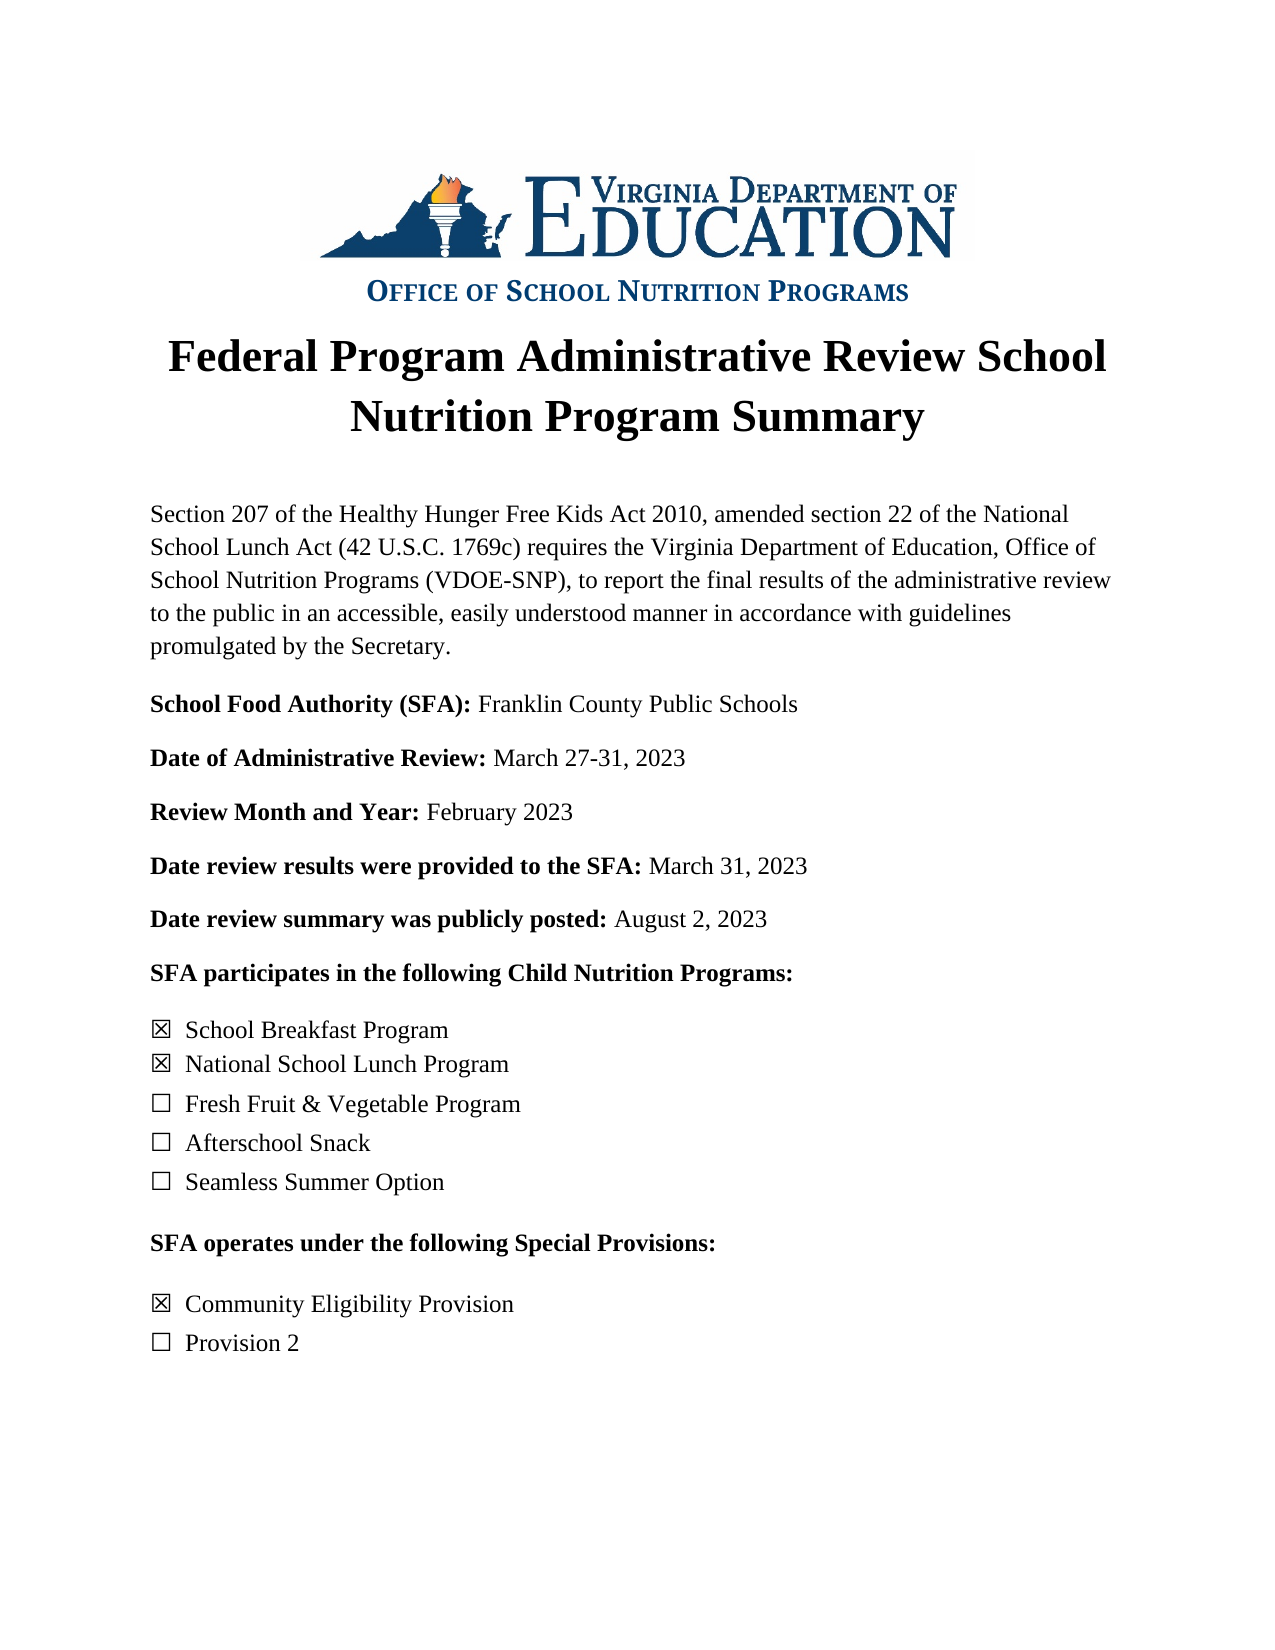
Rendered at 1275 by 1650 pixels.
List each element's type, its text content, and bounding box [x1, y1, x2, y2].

text Federal Program Administrative Review School Nutrition Program Summary [150, 328, 1125, 442]
picture [300, 150, 976, 261]
text SFA operates under the following Special Provisions: [150, 1228, 1125, 1256]
text Review Month and Year: February 2023 [150, 797, 1125, 826]
text Date review summary was publicly posted: August 2, 2023 [150, 904, 1125, 933]
text School Breakfast Program [150, 1012, 1125, 1046]
text National School Lunch Program [150, 1046, 1125, 1080]
text SFA participates in the following Child Nutrition Programs: [150, 958, 1125, 987]
text Fresh Fruit & Vegetable Program [150, 1085, 1125, 1119]
text Section 207 of the Healthy Hunger Free Kids Act 2010, amended section 22 of the National School Lunch Act (42 U.S.C. 1769c) requires the Virginia Department of Education, Office of School Nutrition Programs (VDOE-SNP), to report the final results of the administrative review to the public in an accessible, easily understood manner in accordance with guidelines promulgated by the Secretary. [150, 499, 1125, 660]
text Provision 2 [150, 1325, 1125, 1359]
text School Food Authority (SFA): Franklin County Public Schools [150, 689, 1125, 718]
text Date of Administrative Review: March 27-31, 2023 [150, 743, 1125, 772]
text Community Eligibility Provision [150, 1286, 1125, 1320]
text Office of School Nutrition Programs [150, 270, 1125, 310]
text Seamless Summer Option [150, 1163, 1125, 1198]
text Afterschool Snack [150, 1124, 1125, 1158]
text Date review results were provided to the SFA: March 31, 2023 [150, 851, 1125, 879]
